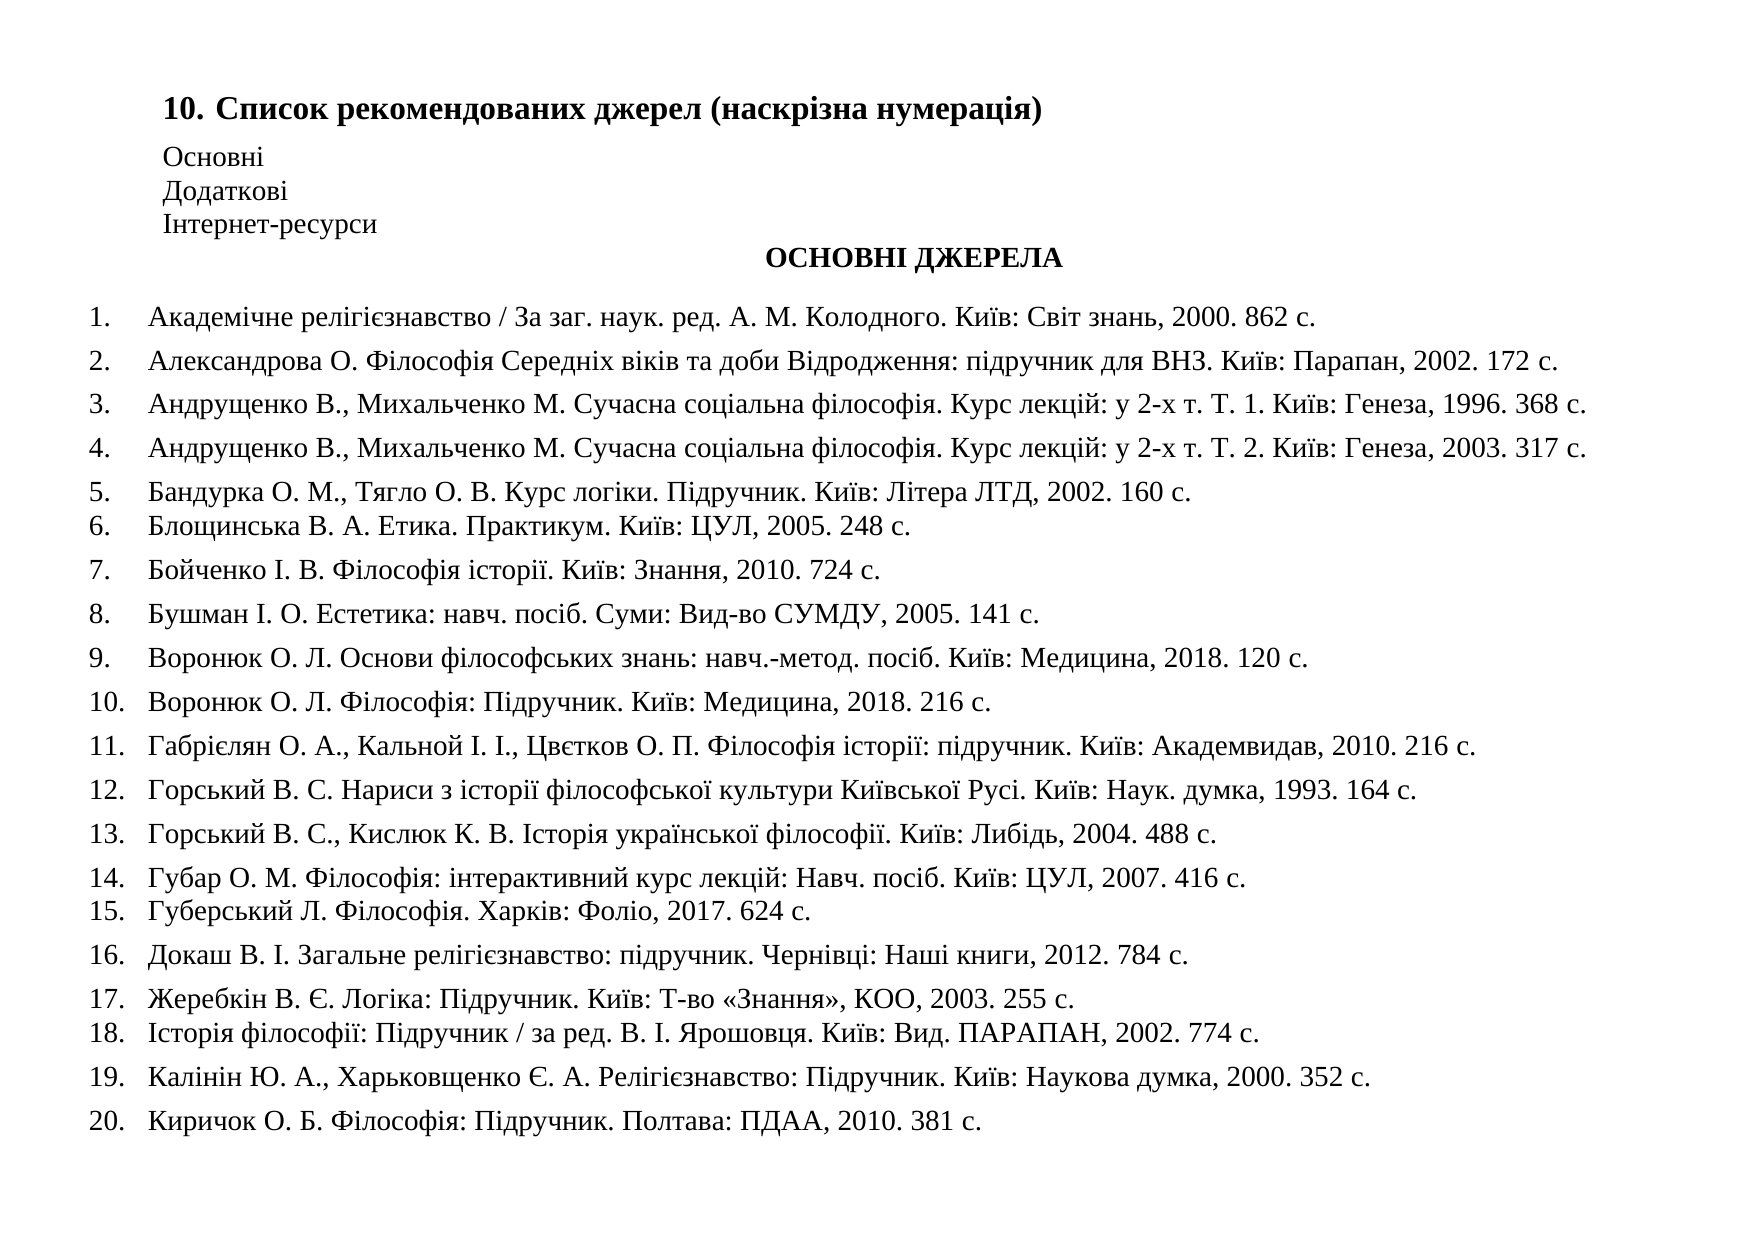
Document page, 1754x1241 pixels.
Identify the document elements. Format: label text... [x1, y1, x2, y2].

text Основні [89, 139, 1665, 173]
list Академічне релігієзнавство / За заг. наук. ред. А. М. Колодного. Київ: Світ знань, 2000. 862 с. [89, 299, 1665, 332]
list Бушман І. О. Естетика: навч. посіб. Суми: Вид-во СУМДУ, 2005. 141 с. [89, 596, 1665, 629]
list Горський В. С. Нариси з історії філософської культури Київської Русі. Київ: Наук. думка, 1993. 164 с. [89, 772, 1665, 805]
text ОСНОВНІ ДЖЕРЕЛА [89, 240, 1665, 274]
list Андрущенко В., Михальченко М. Сучасна соціальна філософія. Курс лекцій: у 2-х т. Т. 2. Київ: Генеза, 2003. 317 с. [89, 431, 1665, 464]
text Додаткові [89, 173, 1665, 207]
list Киричок О. Б. Філософія: Підручник. Полтава: ПДАА, 2010. 381 с. [89, 1103, 1665, 1136]
list Андрущенко В., Михальченко М. Сучасна соціальна філософія. Курс лекцій: у 2-х т. Т. 1. Київ: Генеза, 1996. 368 с. [89, 387, 1665, 420]
list Габрієлян О. А., Кальной І. І., Цвєтков О. П. Філософія історії: підручник. Київ: Академвидав, 2010. 216 с. [89, 728, 1665, 761]
list Воронюк О. Л. Основи філософських знань: навч.-метод. посіб. Київ: Медицина, 2018. 120 с. [89, 640, 1665, 673]
text Інтернет-ресурси [89, 207, 1665, 240]
list Історія філософії: Підручник / за ред. В. І. Ярошовця. Київ: Вид. ПАРАПАН, 2002. 774 с. [89, 1015, 1665, 1048]
list Бандурка О. М., Тягло О. В. Курс логіки. Підручник. Київ: Літера ЛТД, 2002. 160 с. [89, 474, 1665, 508]
list Калінін Ю. А., Харьковщенко Є. А. Релігієзнавство: Підручник. Київ: Наукова думка, 2000. 352 с. [89, 1059, 1665, 1092]
list Горський В. С., Кислюк К. В. Історія української філософії. Київ: Либідь, 2004. 488 с. [89, 816, 1665, 849]
list Список рекомендованих джерел (наскрізна нумерація) [89, 89, 1665, 127]
list Докаш В. І. Загальне релігієзнавство: підручник. Чернівці: Наші книги, 2012. 784 с. [89, 937, 1665, 971]
list Александрова О. Філософія Середніх віків та доби Відродження: підручник для ВНЗ. Київ: Парапан, 2002. 172 с. [89, 343, 1665, 376]
list Губар О. М. Філософія: інтерактивний курс лекцій: Навч. посіб. Київ: ЦУЛ, 2007. 416 с. [89, 860, 1665, 893]
list Воронюк О. Л. Філософія: Підручник. Київ: Медицина, 2018. 216 с. [89, 684, 1665, 717]
list Блощинська В. А. Етика. Практикум. Київ: ЦУЛ, 2005. 248 с. [89, 508, 1665, 542]
list Губерський Л. Філософія. Харків: Фоліо, 2017. 624 с. [89, 893, 1665, 927]
list Бойченко І. В. Філософія історії. Київ: Знання, 2010. 724 с. [89, 552, 1665, 586]
list Жеребкін В. Є. Логіка: Підручник. Київ: Т-во «Знання», КОО, 2003. 255 с. [89, 981, 1665, 1015]
